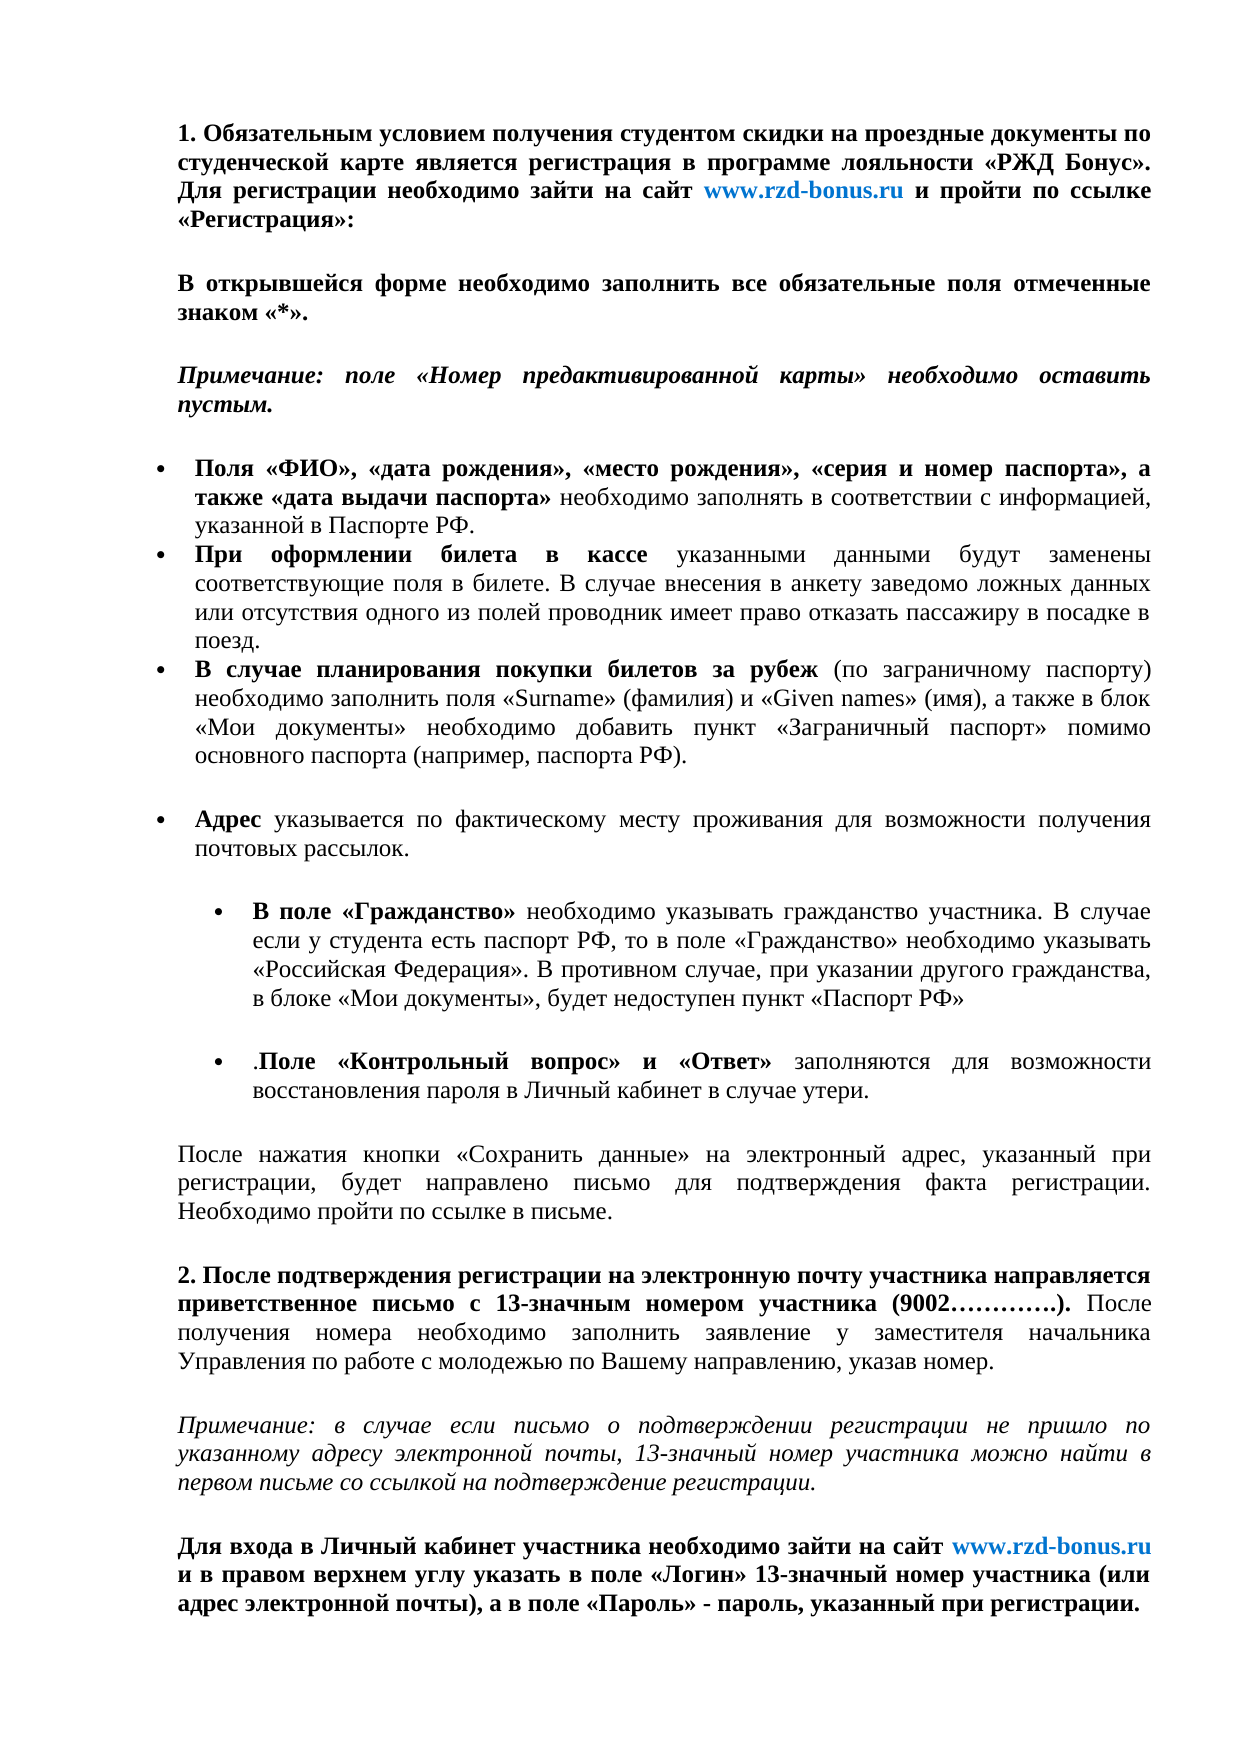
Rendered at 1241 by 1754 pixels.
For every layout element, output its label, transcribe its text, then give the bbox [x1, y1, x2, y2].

list Адрес указывается по фактическому месту проживания для возможности получения почтовых рассылок. [157, 804, 1152, 861]
list .Поле «Контрольный вопрос» и «Ответ» заполняются для возможности восстановления пароля в Личный кабинет в случае утери. [215, 1046, 1152, 1104]
list В случае планирования покупки билетов за рубеж (по заграничному паспорту) необходимо заполнить поля «Surname» (фамилия) и «Given names» (имя), а также в блок «Мои документы» необходимо добавить пункт «Заграничный паспорт» помимо основного паспорта (например, паспорта РФ). [157, 654, 1152, 769]
list В поле «Гражданство» необходимо указывать гражданство участника. В случае если у студента есть паспорт РФ, то в поле «Гражданство» необходимо указывать «Российская Федерация». В противном случае, при указании другого гражданства, в блоке «Мои документы», будет недоступен пункт «Паспорт РФ» [215, 896, 1152, 1011]
list При оформлении билета в кассе указанными данными будут заменены соответствующие поля в билете. В случае внесения в анкету заведомо ложных данных или отсутствия одного из полей проводник имеет право отказать пассажиру в посадке в поезд. [157, 539, 1152, 654]
list Поля «ФИО», «дата рождения», «место рождения», «серия и номер паспорта», а также «дата выдачи паспорта» необходимо заполнять в соответствии с информацией, указанной в Паспорте РФ. [157, 453, 1152, 539]
text 2. После подтверждения регистрации на электронную почту участника направляется приветственное письмо с 13-значным номером участника (9002………….). После получения номера необходимо заполнить заявление у заместителя начальника Управления по работе с молодежью по Вашему направлению, указав номер. [177, 1260, 1152, 1375]
text Примечание: в случае если письмо о подтверждении регистрации не пришло по указанному адресу электронной почты, 13-значный номер участника можно найти в первом письме со ссылкой на подтверждение регистрации. [177, 1410, 1152, 1496]
text Для входа в Личный кабинет участника необходимо зайти на сайт www.rzd-bonus.ru и в правом верхнем углу указать в поле «Логин» 13-значный номер участника (или адрес электронной почты), а в поле «Пароль» - пароль, указанный при регистрации. [177, 1531, 1152, 1617]
text 1. Обязательным условием получения студентом скидки на проездные документы по студенческой карте является регистрация в программе лояльности «РЖД Бонус». Для регистрации необходимо зайти на сайт www.rzd-bonus.ru и пройти по ссылке «Регистрация»: [177, 118, 1152, 233]
text Примечание: поле «Номер предактивированной карты» необходимо оставить пустым. [177, 360, 1152, 418]
text После нажатия кнопки «Сохранить данные» на электронный адрес, указанный при регистрации, будет направлено письмо для подтверждения факта регистрации. Необходимо пройти по ссылке в письме. [177, 1139, 1152, 1225]
text В открывшейся форме необходимо заполнить все обязательные поля отмеченные знаком «*». [177, 268, 1152, 326]
